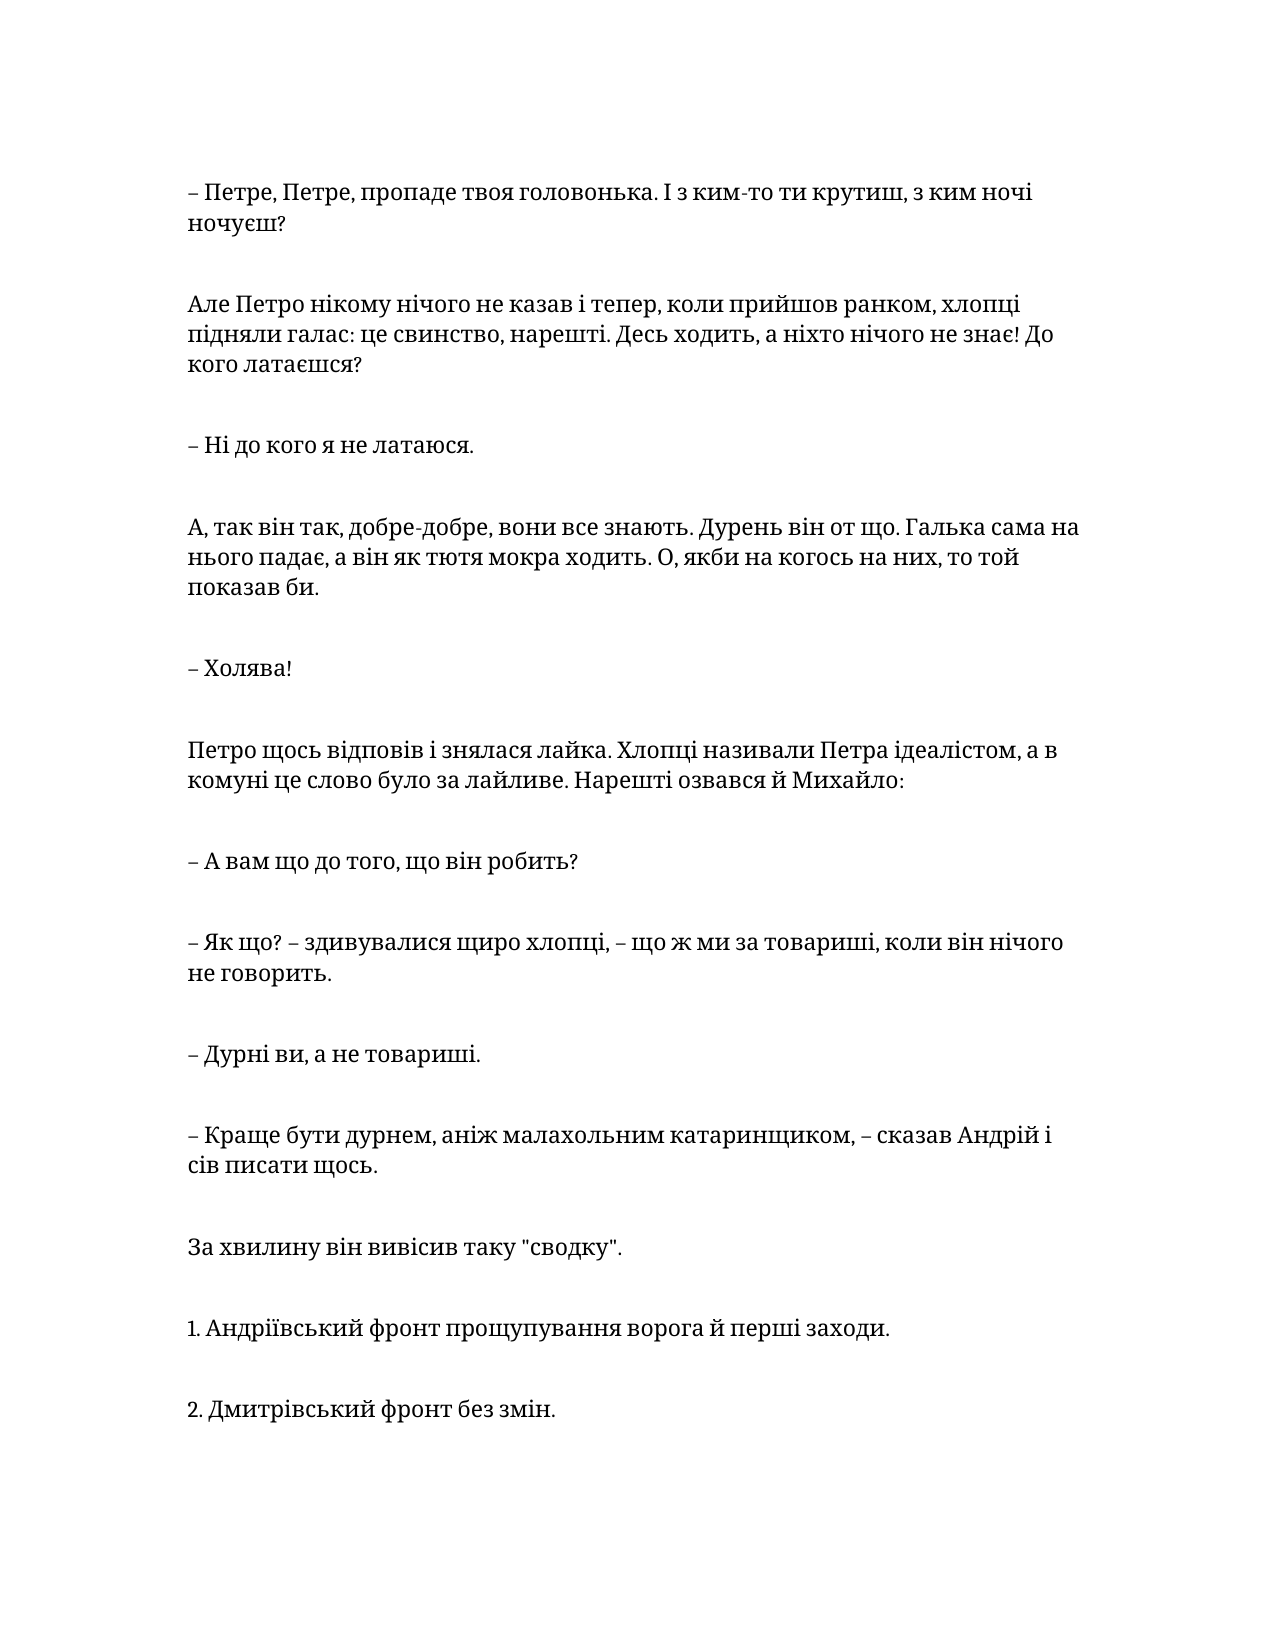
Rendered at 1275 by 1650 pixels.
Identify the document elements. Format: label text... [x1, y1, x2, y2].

text – Холява! [187, 626, 1087, 683]
text Але Петро нікому нічого не казав і тепер, коли прийшов ранком, хлопці підняли галас: це свинство, нарешті. Десь ходить, а ніхто нічого не знає! До кого латаєшся? [187, 261, 1087, 378]
text Петро щось відповів і знялася лайка. Хлопці називали Петра ідеалістом, а в комуні це слово було за лайливе. Нарешті озвався й Михайло: [187, 707, 1087, 794]
text – А вам що до того, що він робить? [187, 819, 1087, 875]
text – Петре, Петре, пропаде твоя головонька. І з ким-то ти крутиш, з ким ночі ночуєш? [187, 150, 1087, 237]
text – Дурні ви, а не товариші. [187, 1011, 1087, 1068]
text – Як що? – здивувалися щиро хлопці, – що ж ми за товариші, коли він нічого не говорить. [187, 900, 1087, 987]
text 1. Андріївський фронт прощупування ворога й перші заходи. [187, 1285, 1087, 1342]
text – Краще бути дурнем, аніж малахольним катаринщиком, – сказав Андрій і сів писати щось. [187, 1093, 1087, 1179]
text 2. Дмитрівський фронт без змін. [187, 1367, 1087, 1423]
text А, так він так, добре-добре, вони все знають. Дурень він от що. Галька сама на нього падає, а він як тютя мокра ходить. О, якби на когось на них, то той показав би. [187, 484, 1087, 601]
text – Ні до кого я не латаюся. [187, 403, 1087, 460]
text За хвилину він вивісив таку "сводку". [187, 1204, 1087, 1261]
